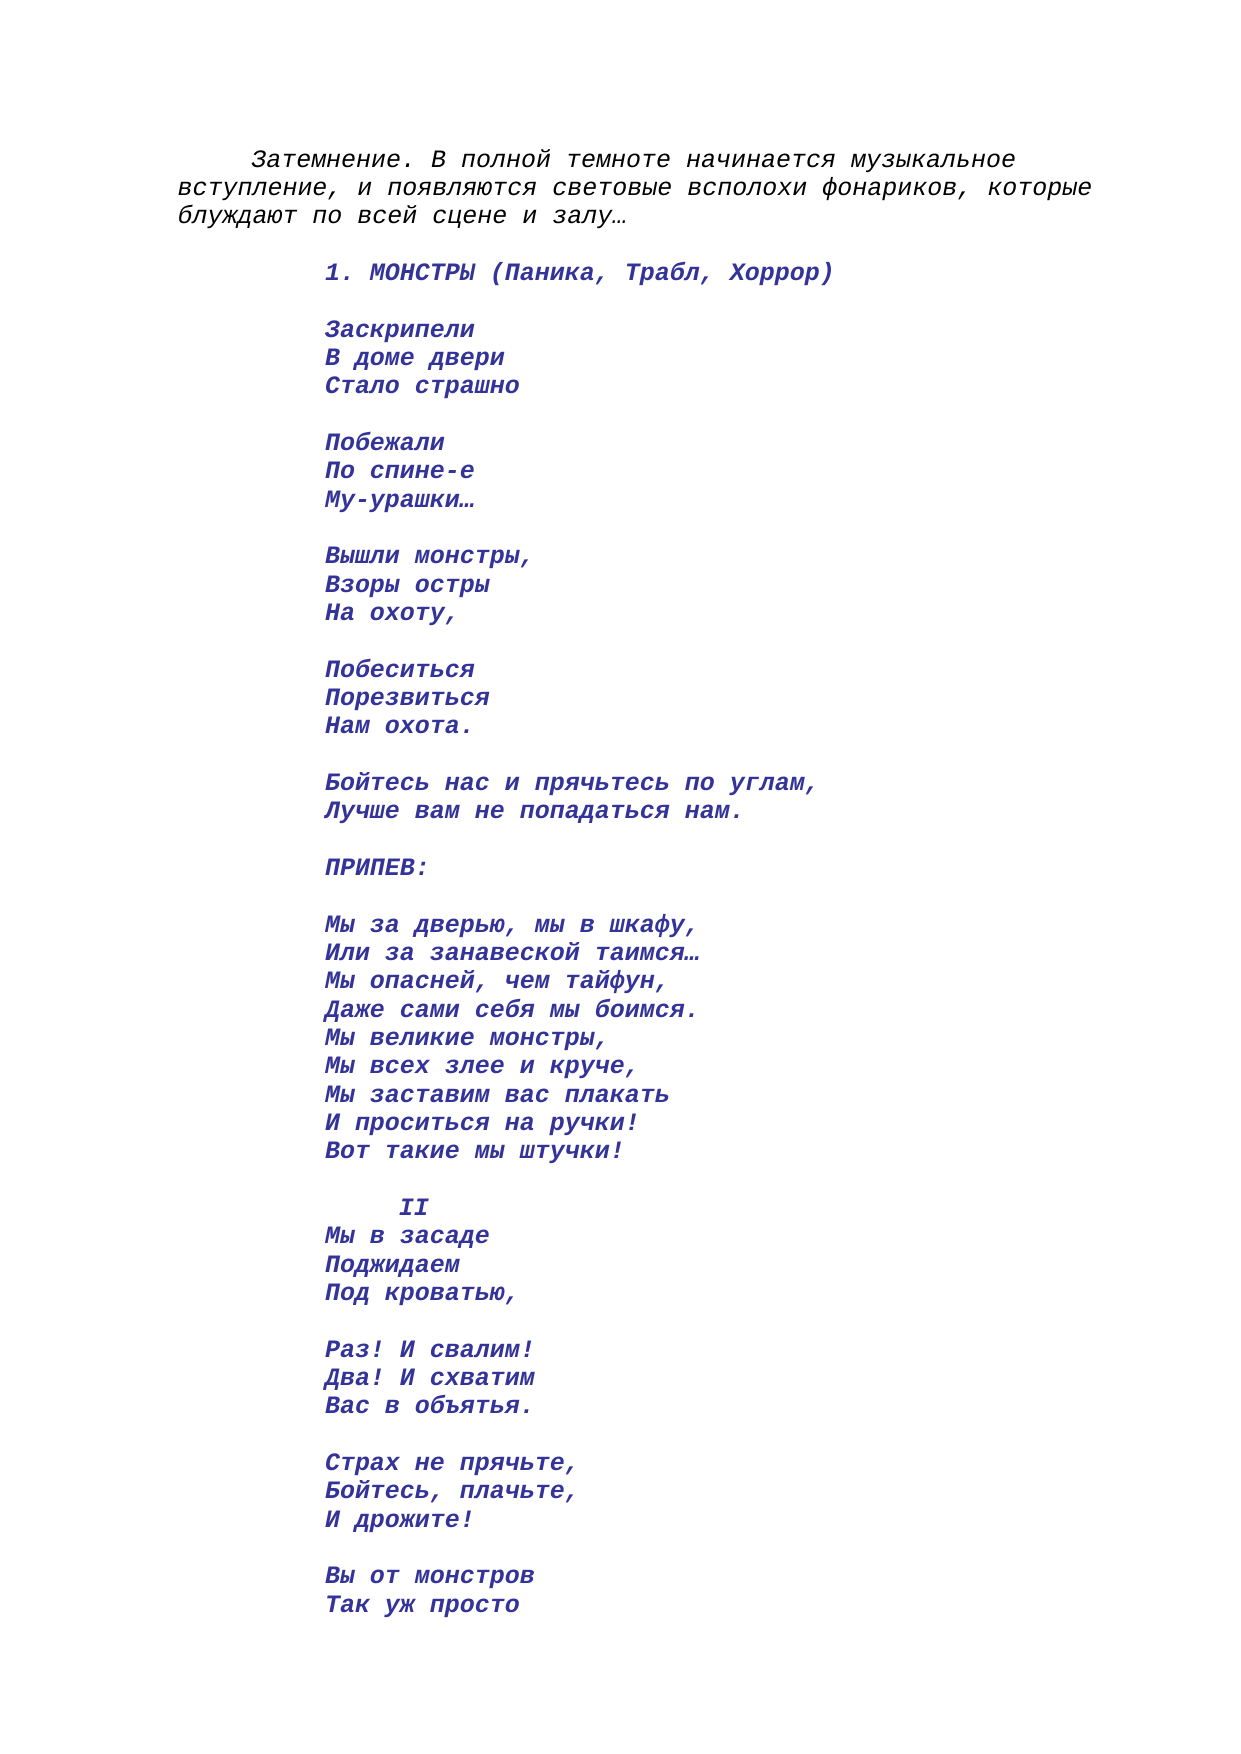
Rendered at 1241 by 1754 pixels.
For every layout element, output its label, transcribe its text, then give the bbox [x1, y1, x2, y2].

text Побежали [325, 430, 1152, 458]
text поджидаем [325, 1251, 1152, 1280]
text Мы в засаде [325, 1223, 1152, 1251]
text на охоту, [325, 600, 1152, 628]
text Вас в объятья. [325, 1393, 1152, 1421]
text Нам охота. [325, 713, 1152, 741]
text Раз! И свалим! [325, 1336, 1152, 1365]
text взоры остры [325, 571, 1152, 600]
text Вот такие мы штучки! [325, 1138, 1152, 1166]
text под кроватью, [325, 1280, 1152, 1308]
text Бойтесь нас и прячьтесь по углам, [325, 770, 1152, 798]
text Мы за дверью, мы в шкафу, [325, 911, 1152, 940]
text и проситься на ручки! [325, 1110, 1152, 1138]
text 1. МОНСТРЫ (Паника, Трабл, Хоррор) [325, 260, 1152, 288]
text Или за занавеской таимся… [325, 940, 1152, 968]
text Лучше вам не попадаться нам. [325, 798, 1152, 826]
text даже сами себя мы боимся. [325, 996, 1152, 1025]
text Мы всех злее и круче, [325, 1053, 1152, 1081]
text Порезвиться [325, 685, 1152, 713]
text Так уж просто [325, 1591, 1152, 1620]
text Страх не прячьте, [251, 1450, 1152, 1478]
text по спине-е [325, 458, 1152, 486]
text Побеситься [325, 656, 1152, 685]
text Мы опасней, чем тайфун, [325, 968, 1152, 996]
text Затемнение. В полной темноте начинается музыкальное вступление, и появляются световые всполохи фонариков, которые блуждают по всей сцене и залу… [177, 146, 1152, 231]
text Заскрипели [325, 316, 1152, 345]
text Вышли монстры, [325, 543, 1152, 571]
text му-урашки… [325, 486, 1152, 515]
text Мы заставим вас плакать [325, 1081, 1152, 1110]
text стало страшно [325, 373, 1152, 401]
text Бойтесь, плачьте, [325, 1478, 1152, 1506]
text Вы от монстров [325, 1563, 1152, 1591]
text Мы великие монстры, [325, 1025, 1152, 1053]
text И дрожите! [325, 1506, 1152, 1535]
text ПРИПЕВ: [325, 855, 1152, 883]
text в доме двери [325, 345, 1152, 373]
text Два! И схватим [325, 1365, 1152, 1393]
text II [177, 1195, 1152, 1223]
